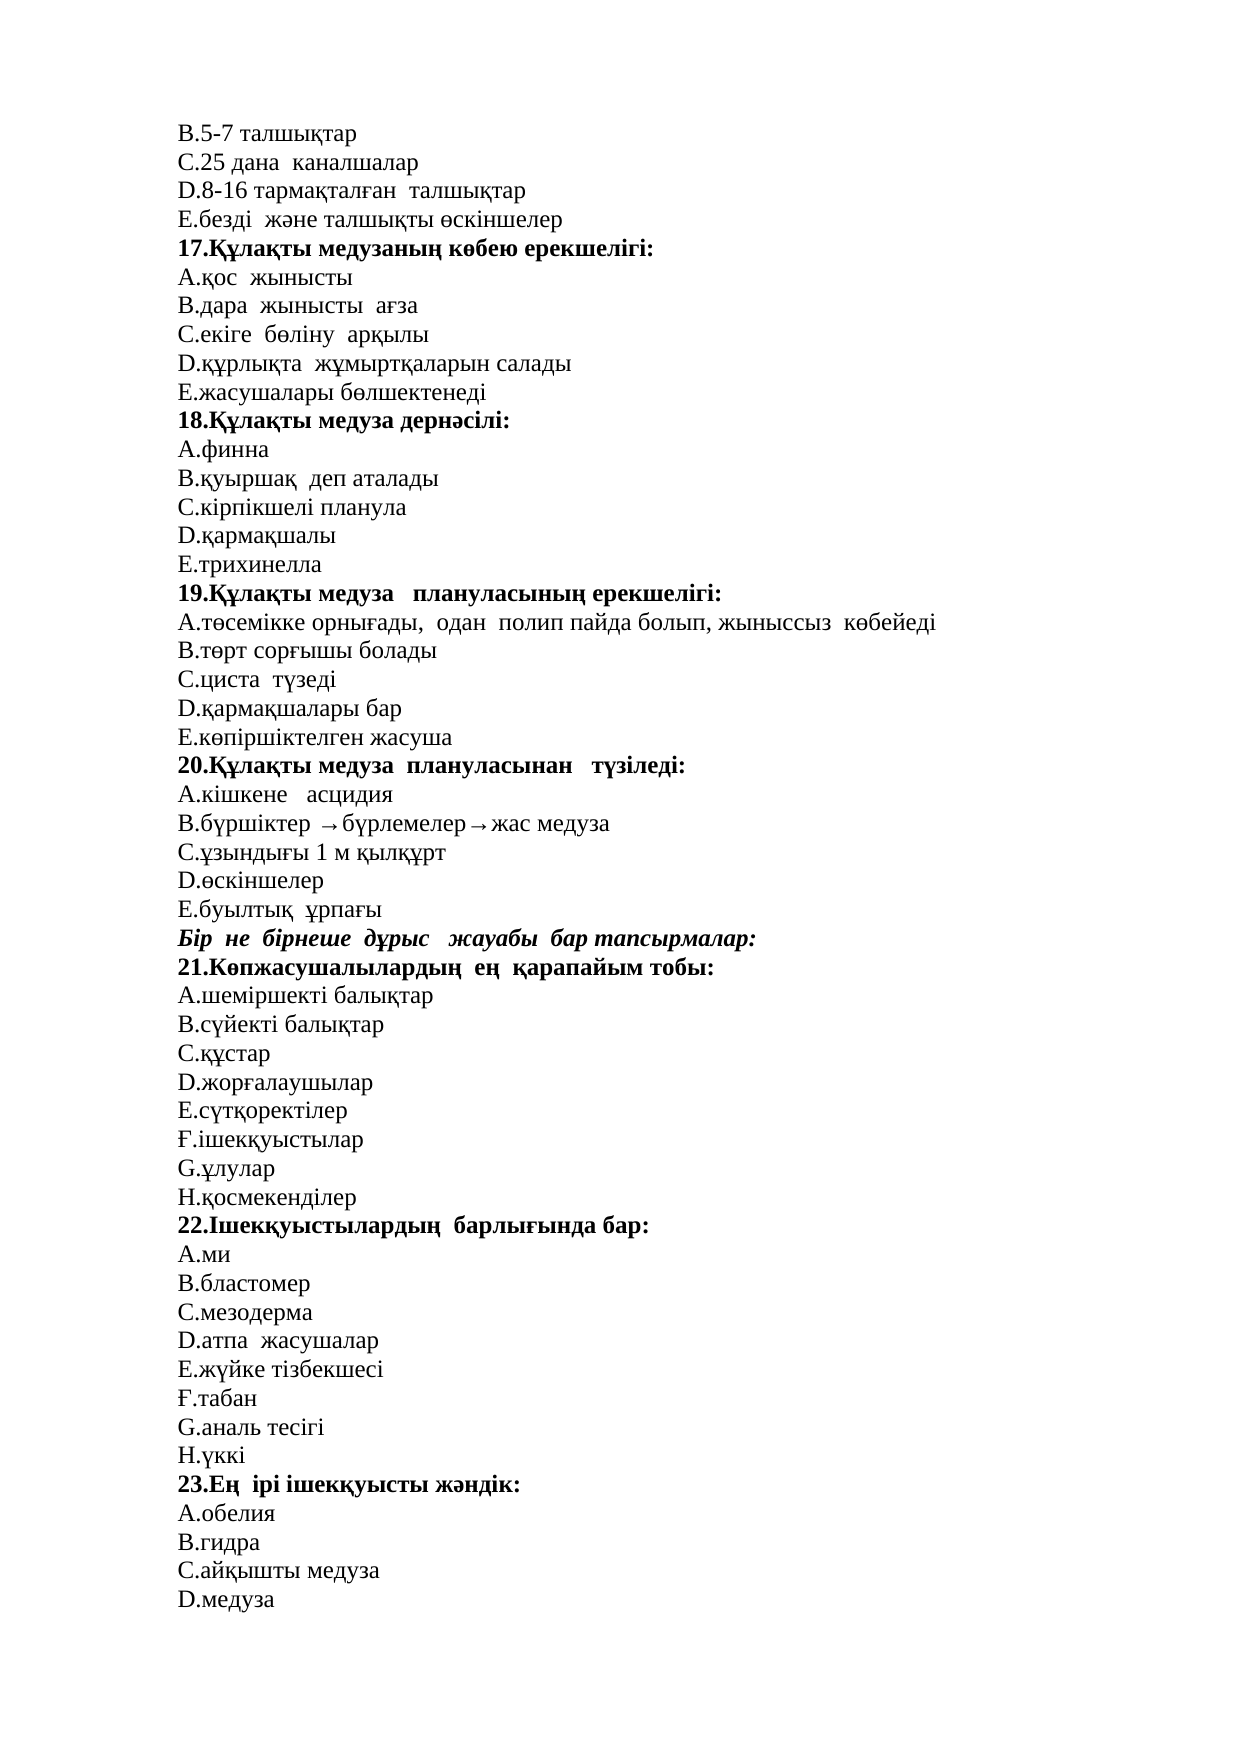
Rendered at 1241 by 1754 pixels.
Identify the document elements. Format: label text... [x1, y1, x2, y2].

text В.дара жынысты ағза [177, 291, 1152, 319]
text Е.безді және талшықты өскіншелер [177, 204, 1152, 233]
text В.сүйекті балықтар [177, 1009, 1152, 1038]
text В.5-7 талшықтар [177, 118, 1152, 147]
text 22.Ішекқуыстылардың барлығында бар: [177, 1211, 1152, 1239]
text А.финна [177, 434, 1152, 463]
text С.құстар [177, 1038, 1152, 1067]
text С.циста түзеді [177, 664, 1152, 693]
text 17.Құлақты медузаның көбею ерекшелігі: [177, 233, 1152, 262]
text Бір не бірнеше дұрыс жауабы бар тапсырмалар: [177, 923, 1152, 952]
text Ғ.табан [177, 1383, 1152, 1412]
text В.бластомер [177, 1268, 1152, 1297]
text D.жорғалаушылар [177, 1067, 1152, 1096]
text D.қармақшалары бар [177, 693, 1152, 722]
text 23.Ең ірі ішекқуысты жәндік: [177, 1469, 1152, 1498]
text С.мезодерма [177, 1297, 1152, 1326]
text D.өскіншелер [177, 866, 1152, 894]
text А.ми [177, 1239, 1152, 1268]
text В.бүршіктер →бүрлемелер→жас медуза [177, 808, 1152, 837]
text В.төрт сорғышы болады [177, 636, 1152, 664]
text А.кішкене асцидия [177, 779, 1152, 808]
text В.гидра [177, 1527, 1152, 1556]
text D.атпа жасушалар [177, 1326, 1152, 1354]
text С.ұзындығы 1 м қылқұрт [177, 837, 1152, 866]
text Е.жүйке тізбекшесі [177, 1354, 1152, 1383]
text Е.көпіршіктелген жасуша [177, 722, 1152, 751]
text В.қуыршақ деп аталады [177, 463, 1152, 492]
text С.кірпікшелі планула [177, 492, 1152, 521]
text А.шеміршекті балықтар [177, 981, 1152, 1009]
text А.обелия [177, 1498, 1152, 1527]
text G.ұлулар Н.қосмекенділер [177, 1153, 1152, 1211]
text Ғ.ішекқуыстылар [177, 1124, 1152, 1153]
text С.25 дана каналшалар [177, 147, 1152, 176]
text С.айқышты медуза [177, 1556, 1152, 1584]
text А.төсемікке орнығады, одан полип пайда болып, жыныссыз көбейеді [177, 607, 1152, 636]
text 21.Көпжасушалылардың ең қарапайым тобы: [177, 952, 1152, 981]
text 18.Құлақты медуза дернәсілі: [177, 406, 1152, 434]
text 20.Құлақты медуза плануласынан түзіледі: [177, 751, 1152, 779]
text А.қос жынысты [177, 262, 1152, 291]
text D.8-16 тармақталған талшықтар [177, 176, 1152, 204]
text D.құрлықта жұмыртқаларын салады [177, 348, 1152, 377]
text С.екіге бөліну арқылы [177, 319, 1152, 348]
text Е.жасушалары бөлшектенеді [177, 377, 1152, 406]
text Е.буылтық ұрпағы [177, 894, 1152, 923]
text D.қармақшалы [177, 521, 1152, 549]
text Е.сүтқоректілер [177, 1096, 1152, 1124]
text 19.Құлақты медуза плануласының ерекшелігі: [177, 578, 1152, 607]
text G.аналь тесігі Н.үккі [177, 1412, 1152, 1469]
text Е.трихинелла [177, 549, 1152, 578]
text D.медуза [177, 1584, 1152, 1613]
